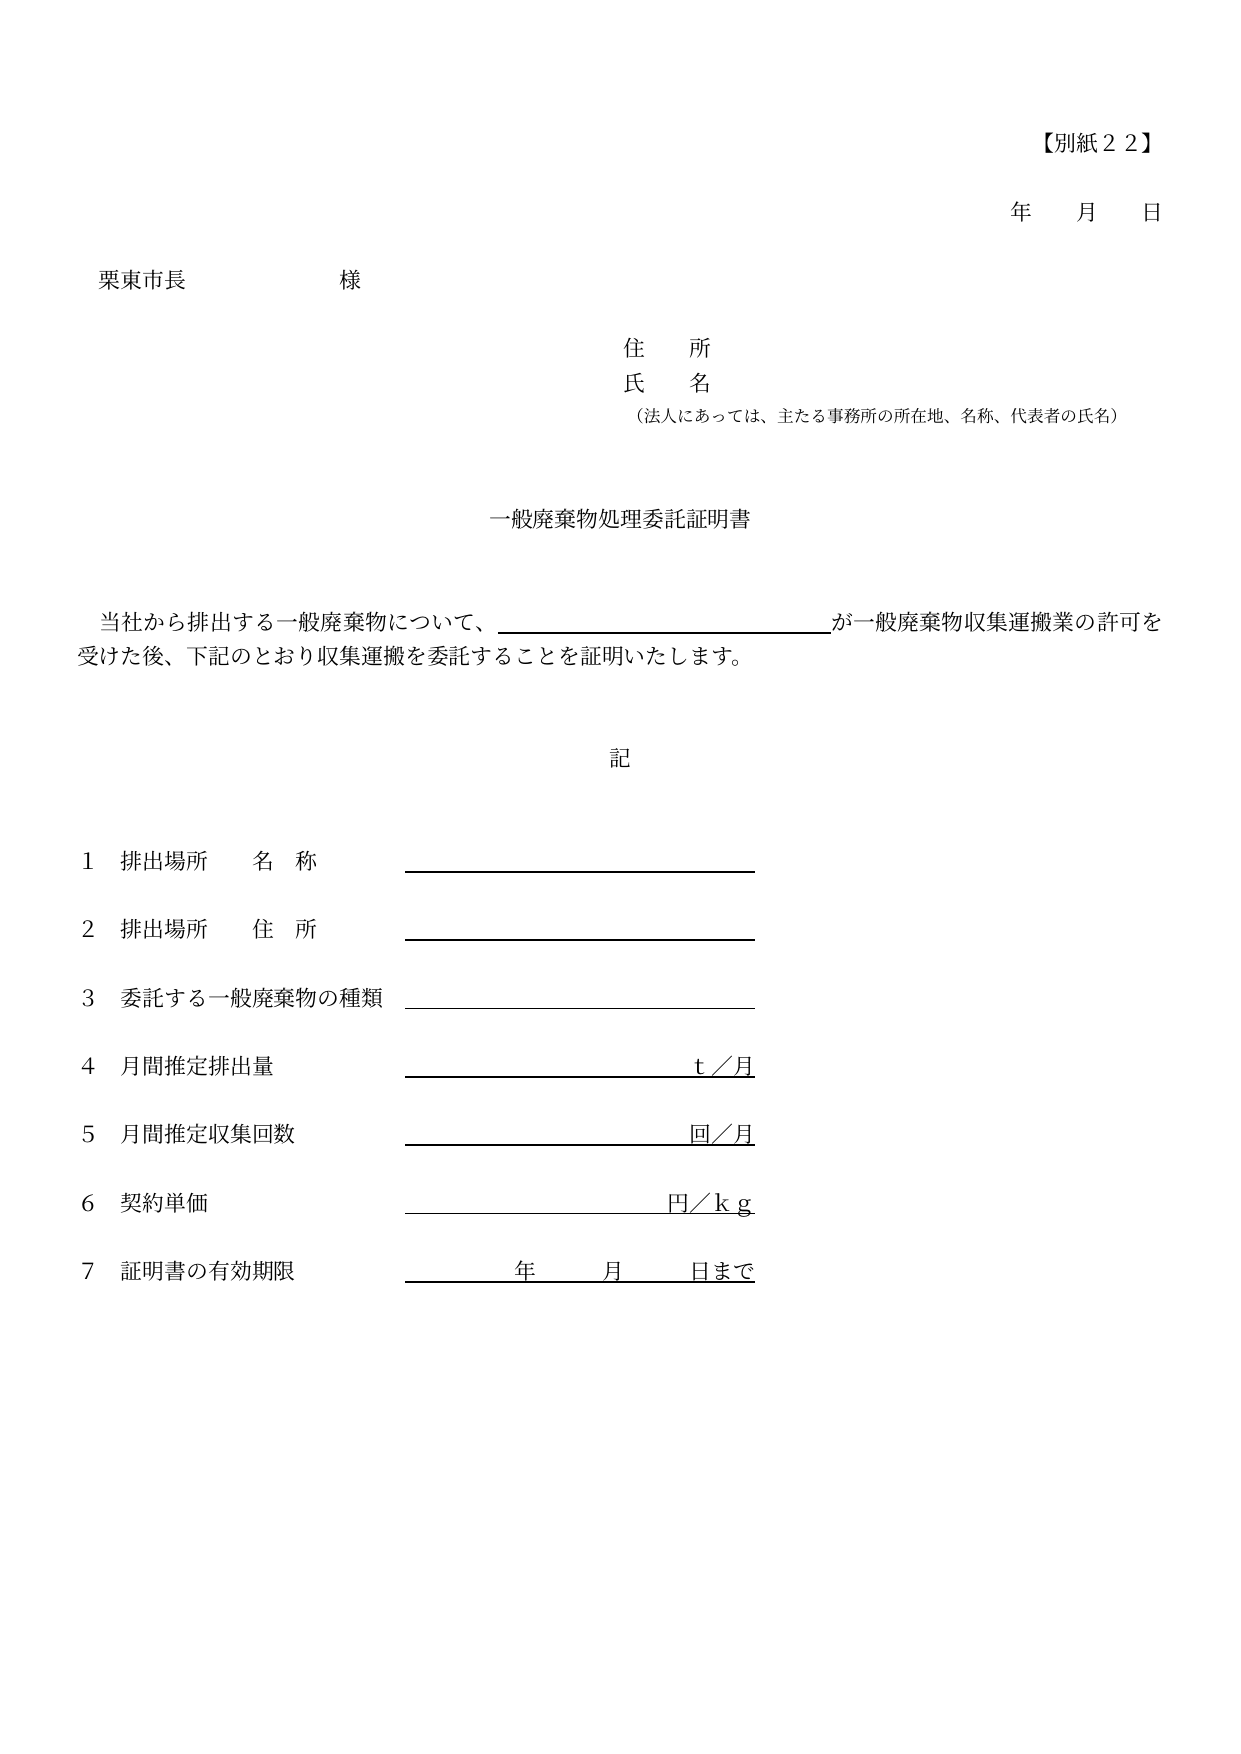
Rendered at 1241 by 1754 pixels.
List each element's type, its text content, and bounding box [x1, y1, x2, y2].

text 【別紙２２】 [77, 125, 1163, 159]
text ５ 月間推定収集回数 回／月 [77, 1116, 1163, 1150]
text （法人にあっては、主たる事務所の所在地、名称、代表者の氏名） [77, 399, 1163, 433]
text 栗東市長 様 [77, 262, 1163, 296]
text 記 [77, 740, 1163, 774]
text ７ 証明書の有効期限 年 月 日まで [77, 1253, 1163, 1287]
text 年 月 日 [77, 194, 1163, 228]
text ３ 委託する一般廃棄物の種類 [77, 979, 1163, 1014]
text 住 所 [77, 330, 1163, 364]
text 一般廃棄物処理委託証明書 [77, 501, 1163, 535]
text ６ 契約単価 円／ｋｇ [77, 1184, 1163, 1219]
text 当社から排出する一般廃棄物について、 が一般廃棄物収集運搬業の許可を受けた後、下記のとおり収集運搬を委託することを証明いたします。 [77, 604, 1163, 672]
text 氏 名 [77, 364, 1163, 399]
text １ 排出場所 名 称 [77, 843, 1163, 877]
text ４ 月間推定排出量 ｔ／月 [77, 1048, 1163, 1082]
text ２ 排出場所 住 所 [77, 911, 1163, 945]
